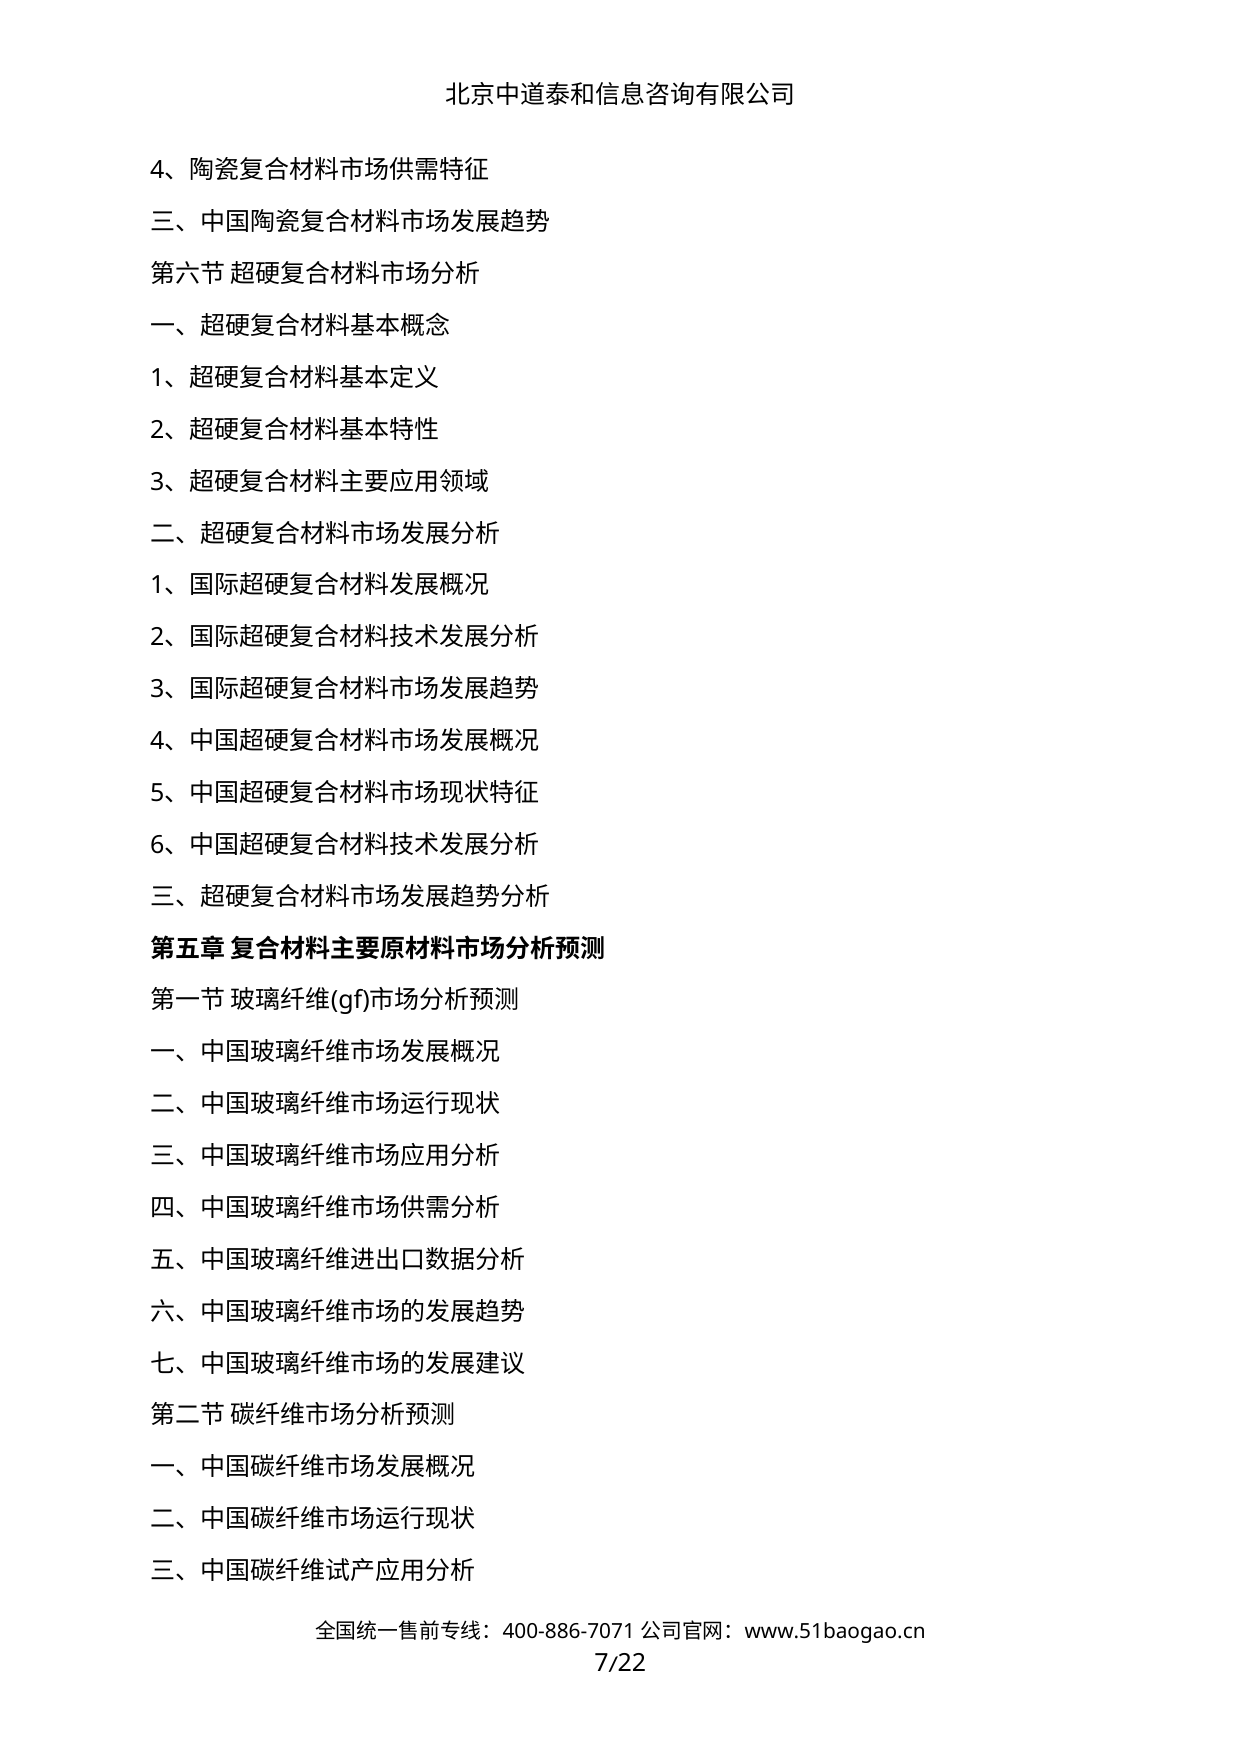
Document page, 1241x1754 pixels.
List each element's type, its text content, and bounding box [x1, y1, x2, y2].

text 二、超硬复合材料市场发展分析 [150, 513, 1090, 549]
text 5、中国超硬复合材料市场现状特征 [150, 772, 1090, 809]
text 二、中国碳纤维市场运行现状 [150, 1499, 1090, 1535]
text 4、陶瓷复合材料市场供需特征 [150, 150, 1090, 186]
text 三、中国碳纤维试产应用分析 [150, 1551, 1090, 1587]
text 七、中国玻璃纤维市场的发展建议 [150, 1343, 1090, 1379]
text 第二节 碳纤维市场分析预测 [150, 1395, 1090, 1431]
text 三、中国陶瓷复合材料市场发展趋势 [150, 202, 1090, 238]
text 第一节 玻璃纤维(gf)市场分析预测 [150, 980, 1090, 1016]
text 3、国际超硬复合材料市场发展趋势 [150, 669, 1090, 705]
text 1、超硬复合材料基本定义 [150, 357, 1090, 394]
text 第五章 复合材料主要原材料市场分析预测 [150, 928, 1090, 964]
text 3、超硬复合材料主要应用领域 [150, 461, 1090, 497]
text 三、中国玻璃纤维市场应用分析 [150, 1136, 1090, 1172]
text 1、国际超硬复合材料发展概况 [150, 565, 1090, 601]
text 4、中国超硬复合材料市场发展概况 [150, 721, 1090, 757]
text 一、超硬复合材料基本概念 [150, 306, 1090, 342]
text 三、超硬复合材料市场发展趋势分析 [150, 876, 1090, 912]
text 四、中国玻璃纤维市场供需分析 [150, 1187, 1090, 1224]
text 2、超硬复合材料基本特性 [150, 409, 1090, 446]
text 一、中国碳纤维市场发展概况 [150, 1447, 1090, 1483]
text 六、中国玻璃纤维市场的发展趋势 [150, 1291, 1090, 1327]
text 第六节 超硬复合材料市场分析 [150, 254, 1090, 290]
text 二、中国玻璃纤维市场运行现状 [150, 1084, 1090, 1120]
text 6、中国超硬复合材料技术发展分析 [150, 824, 1090, 861]
text 五、中国玻璃纤维进出口数据分析 [150, 1239, 1090, 1276]
text 2、国际超硬复合材料技术发展分析 [150, 617, 1090, 653]
text 一、中国玻璃纤维市场发展概况 [150, 1032, 1090, 1068]
